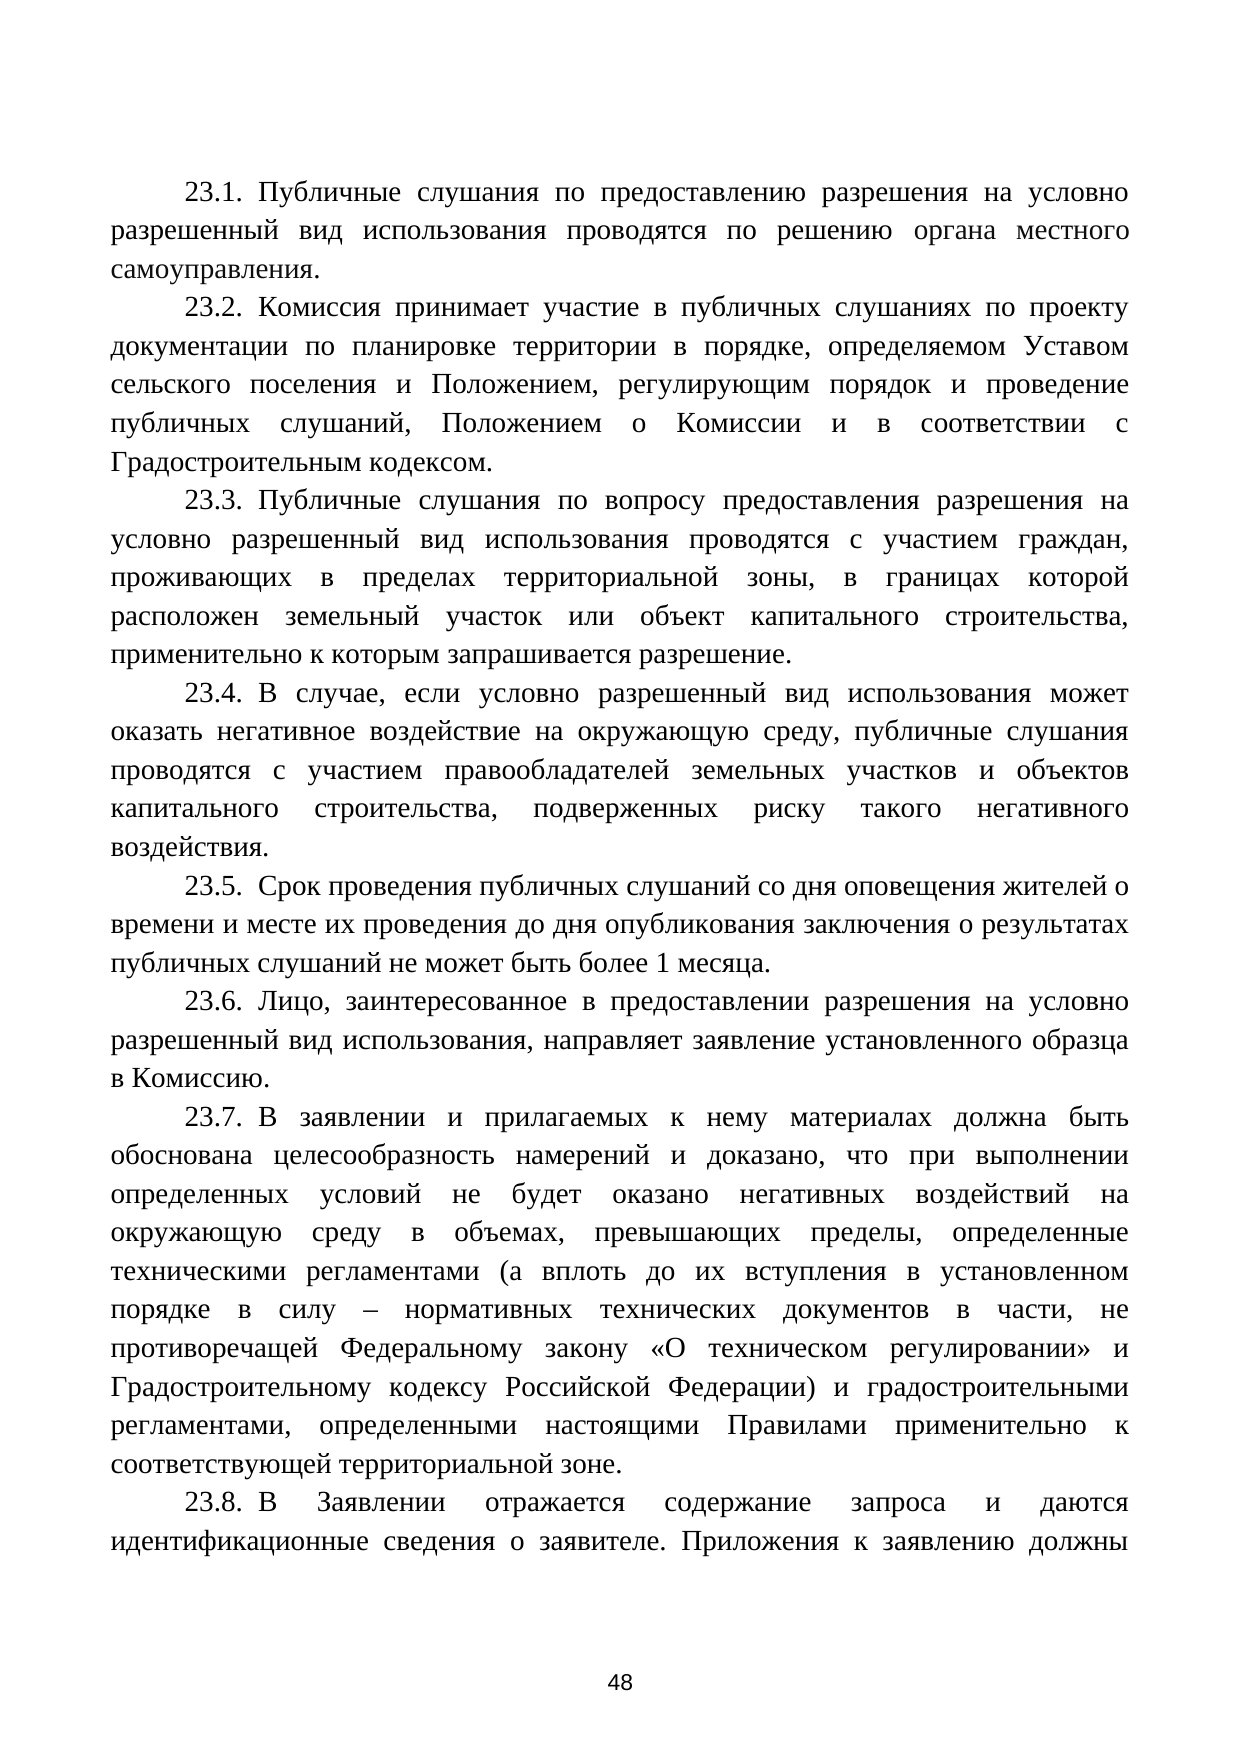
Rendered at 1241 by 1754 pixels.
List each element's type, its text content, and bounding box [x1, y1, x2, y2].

list Срок проведения публичных слушаний со дня оповещения жителей о времени и месте их проведения до дня опубликования заключения о результатах публичных слушаний не может быть более 1 месяца. [110, 868, 1130, 978]
list В заявлении и прилагаемых к нему материалах должна быть обоснована целесообразность намерений и доказано, что при выполнении определенных условий не будет оказано негативных воздействий на окружающую среду в объемах, превышающих пределы, определенные техническими регламентами (а вплоть до их вступления в установленном порядке в силу – нормативных технических документов в части, не противоречащей Федеральному закону «О техническом регулировании» и Градостроительному кодексу Российской Федерации) и градостроительными регламентами, определенными настоящими Правилами применительно к соответствующей территориальной зоне. [110, 1099, 1130, 1479]
list В случае, если условно разрешенный вид использования может оказать негативное воздействие на окружающую среду, публичные слушания проводятся с участием правообладателей земельных участков и объектов капитального строительства, подверженных риску такого негативного воздействия. [110, 675, 1130, 863]
list Публичные слушания по предоставлению разрешения на условно разрешенный вид использования проводятся по решению органа местного самоуправления. [110, 174, 1130, 284]
list Комиссия принимает участие в публичных слушаниях по проекту документации по планировке территории в порядке, определяемом Уставом сельского поселения и Положением, регулирующим порядок и проведение публичных слушаний, Положением о Комиссии и в соответствии с Градостроительным кодексом. [110, 289, 1130, 477]
list Лицо, заинтересованное в предоставлении разрешения на условно разрешенный вид использования, направляет заявление установленного образца в Комиссию. [110, 983, 1130, 1094]
list Публичные слушания по вопросу предоставления разрешения на условно разрешенный вид использования проводятся с участием граждан, проживающих в пределах территориальной зоны, в границах которой расположен земельный участок или объект капитального строительства, применительно к которым запрашивается разрешение. [110, 482, 1130, 670]
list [110, 1484, 1130, 1556]
